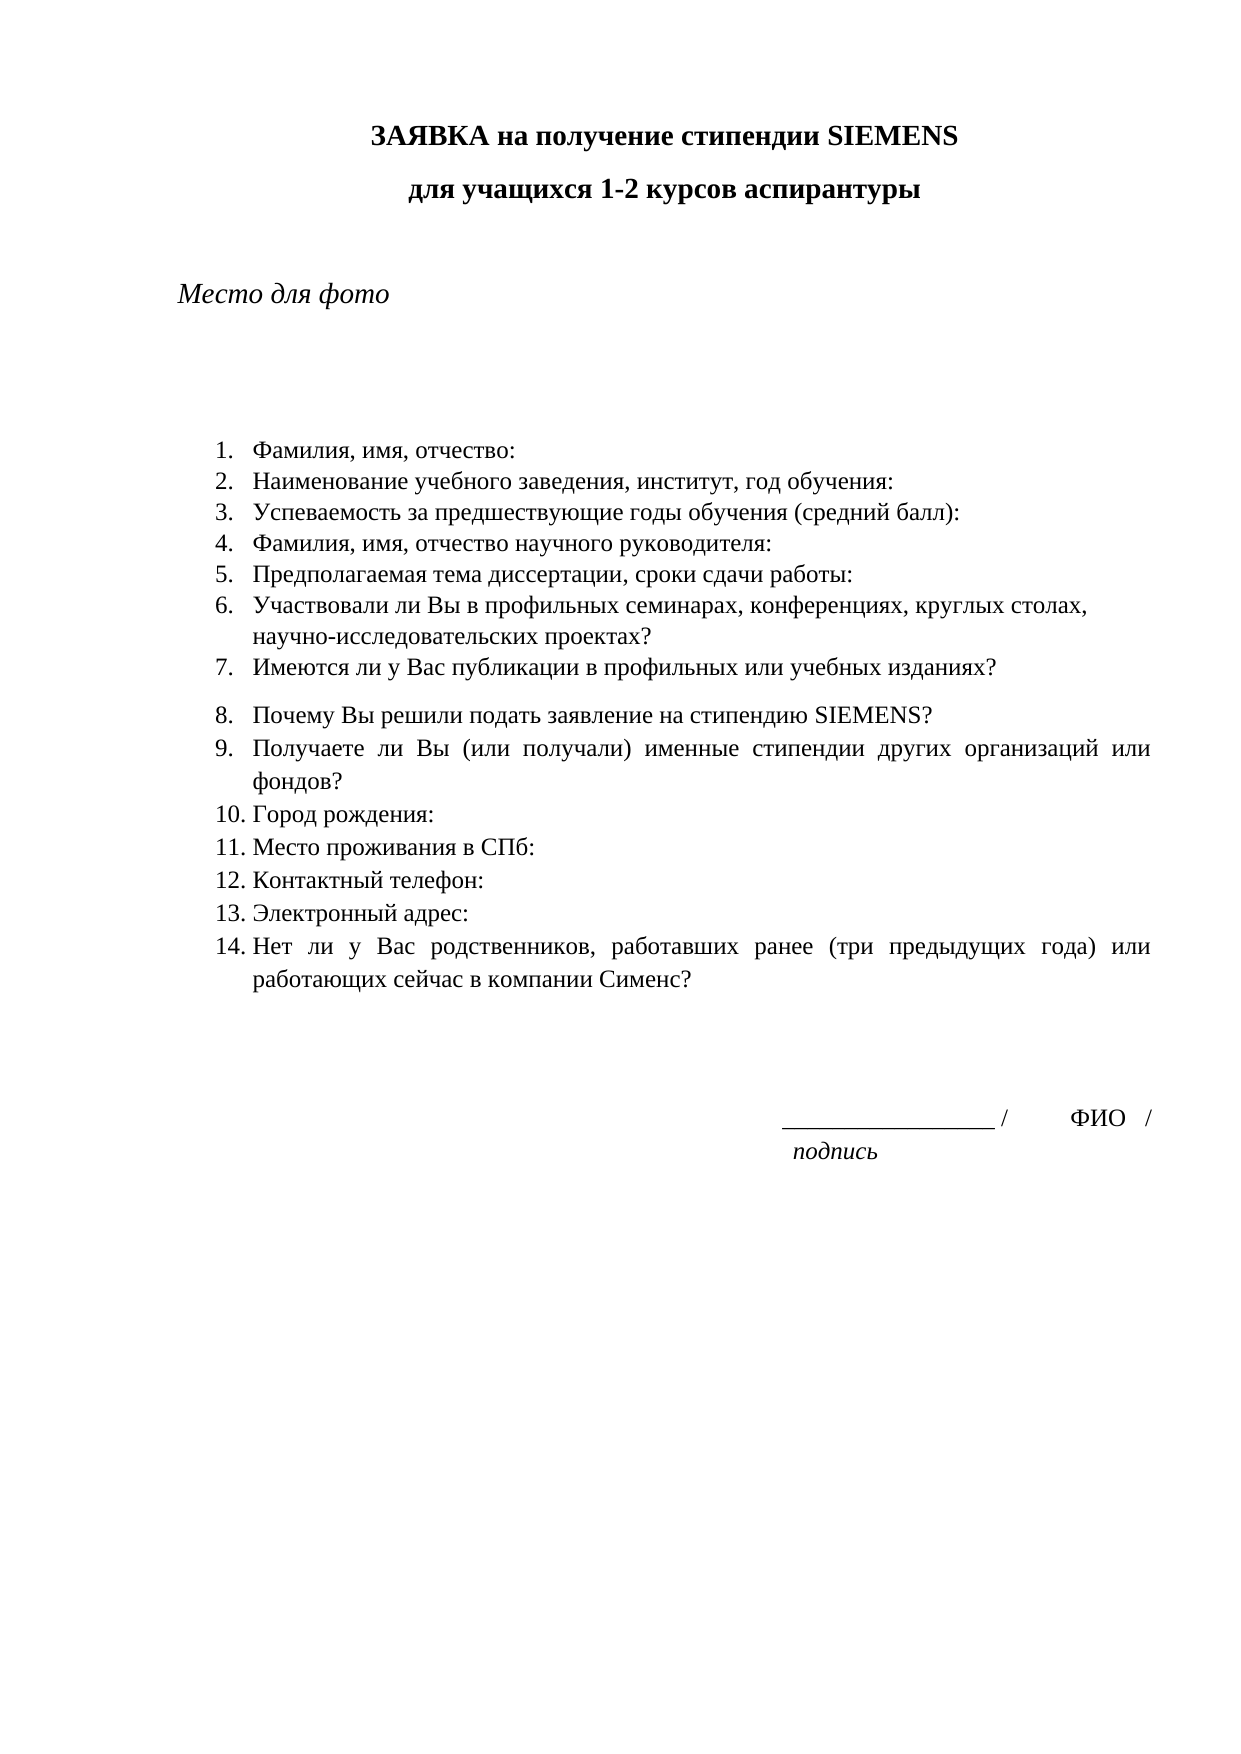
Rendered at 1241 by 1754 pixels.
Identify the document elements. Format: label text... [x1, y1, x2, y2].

list Почему Вы решили подать заявление на стипендию SIEMENS? [215, 700, 1136, 729]
list Нет ли у Вас родственников, работавших ранее (три предыдущих года) или работающих сейчас в компании Сименс? [215, 931, 1152, 993]
list Фамилия, имя, отчество научного руководителя: [215, 528, 1152, 557]
list Участвовали ли Вы в профильных семинарах, конференциях, круглых столах, научно-исследовательских проектах? [215, 590, 1152, 650]
list Место проживания в СПб: [215, 832, 1152, 861]
text подпись [177, 1136, 1152, 1164]
list Контактный телефон: [215, 865, 1152, 894]
list Имеются ли у Вас публикации в профильных или учебных изданиях? [215, 652, 1152, 681]
list Электронный адрес: [215, 898, 1152, 927]
text ЗАЯВКА на получение стипендии SIEMENS [177, 118, 1152, 152]
list Город рождения: [215, 799, 1152, 828]
list Предполагаемая тема диссертации, сроки сдачи работы: [215, 559, 1152, 588]
text Место для фото [177, 277, 1152, 310]
list Наименование учебного заведения, институт, год обучения: [215, 466, 1152, 495]
list Успеваемость за предшествующие годы обучения (средний балл): [215, 497, 1152, 526]
text для учащихся 1-2 курсов аспирантуры [177, 171, 1152, 204]
list Получаете ли Вы (или получали) именные стипендии других организаций или фондов? [215, 733, 1152, 795]
list Фамилия, имя, отчество: [215, 435, 1152, 464]
text _________________ / ФИО / [177, 1103, 1152, 1132]
